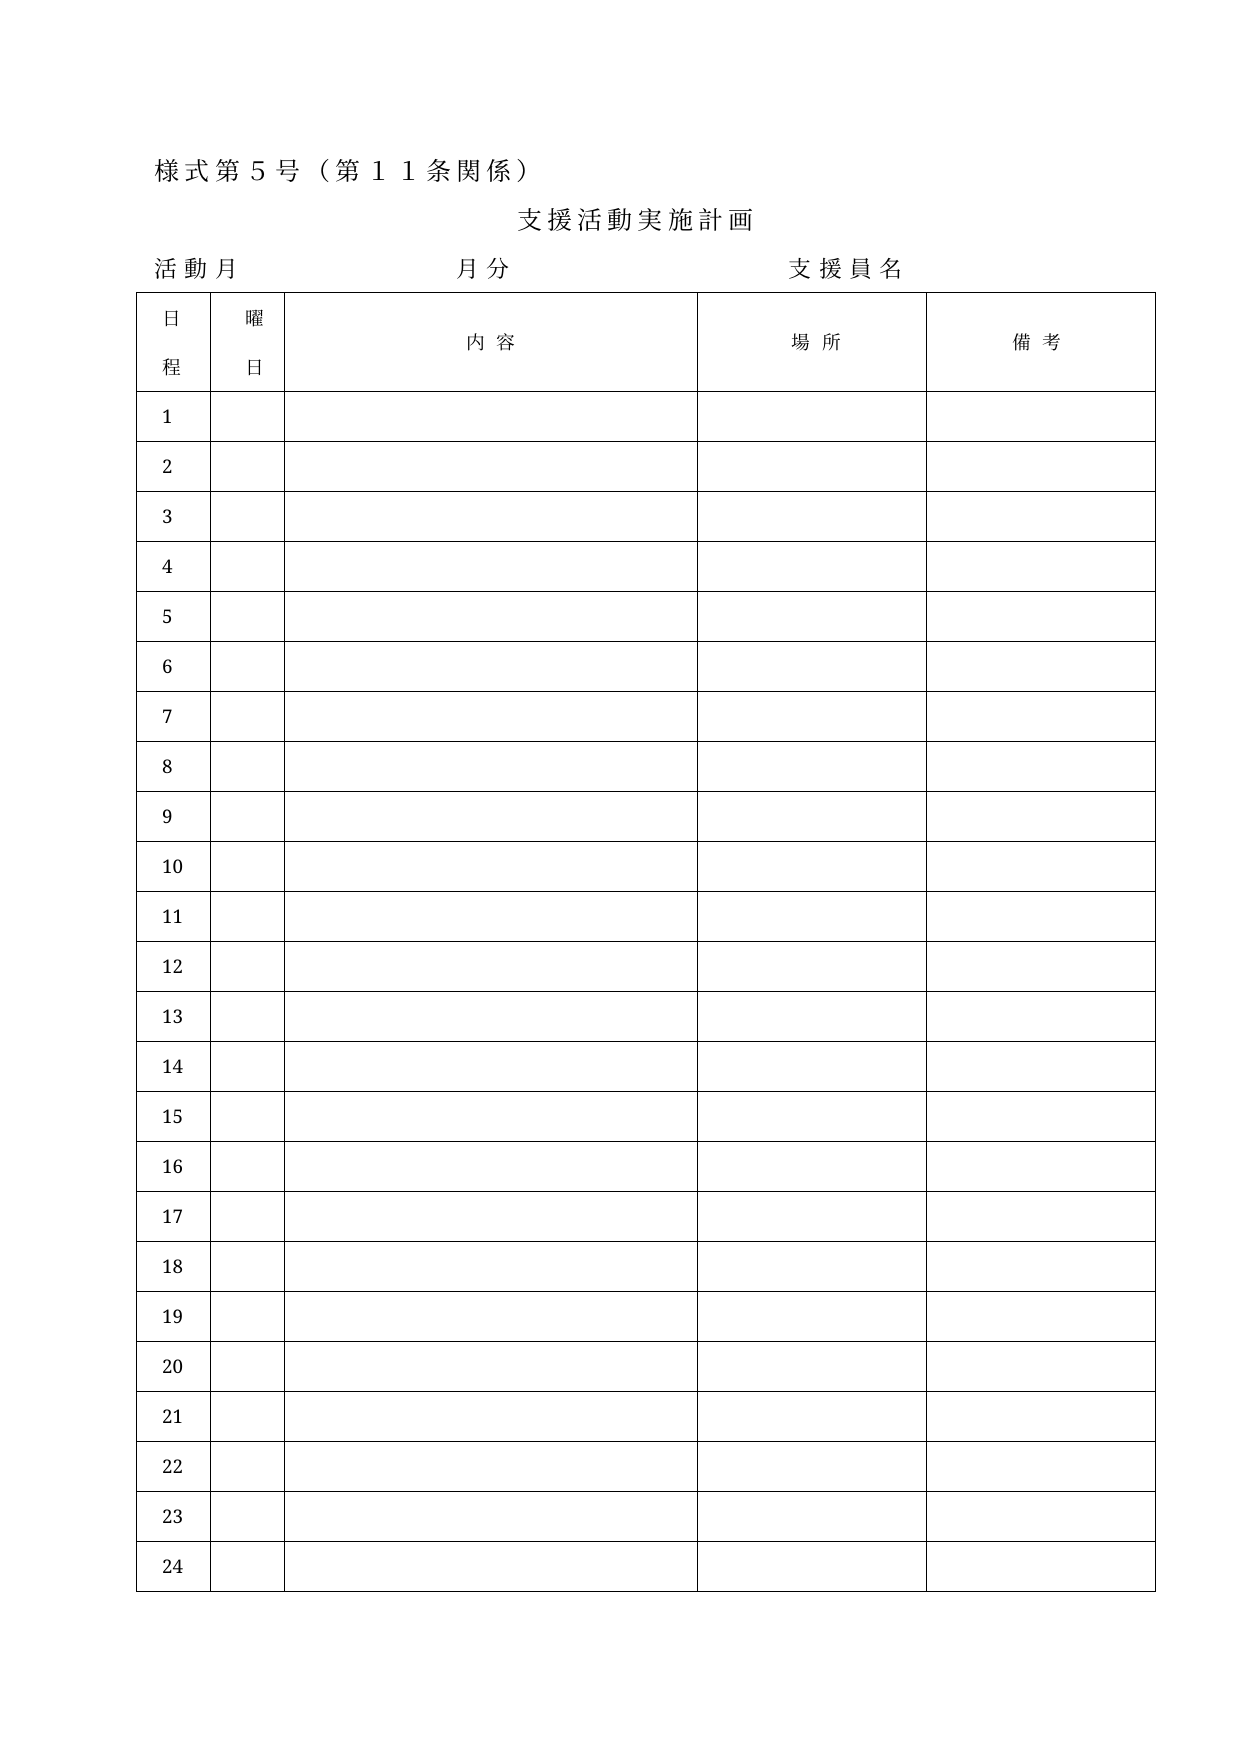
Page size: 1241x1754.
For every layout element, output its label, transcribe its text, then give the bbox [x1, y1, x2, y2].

table_cell [698, 1192, 926, 1241]
table_cell 14 [137, 1042, 210, 1091]
table_cell [698, 892, 926, 941]
table_cell [927, 1042, 1155, 1091]
table_cell [698, 1392, 926, 1441]
table_cell [698, 542, 926, 591]
table_cell 16 [137, 1142, 210, 1191]
table_cell [285, 642, 697, 691]
table_cell [927, 792, 1155, 841]
table_cell [927, 542, 1155, 591]
table_cell [285, 742, 697, 791]
table_header 曜日 [211, 293, 284, 391]
table_cell [927, 1392, 1155, 1441]
table_cell 10 [137, 842, 210, 891]
table_cell [285, 1192, 697, 1241]
table_cell [285, 1492, 697, 1541]
table_cell [698, 1042, 926, 1091]
table_cell [698, 792, 926, 841]
table_cell [698, 1492, 926, 1541]
table_cell [698, 1342, 926, 1391]
table_cell 21 [137, 1392, 210, 1441]
table_cell [285, 442, 697, 491]
text 支援活動実施計画 [154, 194, 1121, 243]
table_cell 11 [137, 892, 210, 941]
table_cell [285, 1242, 697, 1291]
table_cell [285, 1042, 697, 1091]
table_cell [211, 992, 284, 1041]
table_cell [211, 942, 284, 991]
table_cell [285, 1342, 697, 1391]
table_cell [285, 392, 697, 441]
table_cell 9 [137, 792, 210, 841]
table_cell [927, 642, 1155, 691]
table_cell [285, 992, 697, 1041]
table_header 日程 [137, 293, 210, 391]
table_cell 4 [137, 542, 210, 591]
table_cell [285, 692, 697, 741]
table_cell [698, 492, 926, 541]
table_cell [285, 592, 697, 641]
table_cell [698, 1242, 926, 1291]
table_cell [211, 1242, 284, 1291]
table_cell [211, 1392, 284, 1441]
table_cell [285, 1542, 697, 1591]
table_cell [698, 1292, 926, 1341]
table_cell [927, 1092, 1155, 1141]
table_cell [285, 1442, 697, 1491]
table_cell 1 [137, 392, 210, 441]
table_cell [698, 392, 926, 441]
table_cell 19 [137, 1292, 210, 1341]
table_cell [927, 1492, 1155, 1541]
table_cell [927, 1342, 1155, 1391]
table_cell [698, 1542, 926, 1591]
table_cell 2 [137, 442, 210, 491]
table_cell 3 [137, 492, 210, 541]
table_cell [285, 842, 697, 891]
table_cell 5 [137, 592, 210, 641]
table_cell [211, 1492, 284, 1541]
table_cell [211, 492, 284, 541]
table_cell 8 [137, 742, 210, 791]
table_cell [285, 1092, 697, 1141]
table_cell [698, 442, 926, 491]
table_cell [211, 1542, 284, 1591]
table_cell [698, 592, 926, 641]
table_cell [927, 942, 1155, 991]
table_cell [927, 892, 1155, 941]
table_cell 12 [137, 942, 210, 991]
table_cell 24 [137, 1542, 210, 1591]
table_cell [698, 1142, 926, 1191]
table_cell [211, 592, 284, 641]
table_cell 18 [137, 1242, 210, 1291]
table_cell [927, 492, 1155, 541]
table_header 場所 [698, 293, 926, 391]
table_cell [698, 692, 926, 741]
table_cell [211, 542, 284, 591]
table_cell 7 [137, 692, 210, 741]
table_cell [211, 1192, 284, 1241]
table_cell [927, 842, 1155, 891]
table_cell [927, 442, 1155, 491]
table_cell [211, 1292, 284, 1341]
table_cell [698, 1092, 926, 1141]
table_cell [285, 542, 697, 591]
table_cell [927, 1142, 1155, 1191]
table_cell [211, 392, 284, 441]
table_header 備考 [927, 293, 1155, 391]
table_cell [285, 1142, 697, 1191]
table_cell [927, 1242, 1155, 1291]
table_cell [927, 1442, 1155, 1491]
table_cell 15 [137, 1092, 210, 1141]
table_cell 20 [137, 1342, 210, 1391]
table_cell [698, 992, 926, 1041]
table_cell [211, 1442, 284, 1491]
table_cell 22 [137, 1442, 210, 1491]
table_cell [285, 492, 697, 541]
table_cell [211, 842, 284, 891]
table_cell [285, 792, 697, 841]
table_cell [211, 1342, 284, 1391]
table_cell [927, 742, 1155, 791]
table_cell [927, 1192, 1155, 1241]
table_cell [698, 1442, 926, 1491]
table_cell [211, 1042, 284, 1091]
table_cell [211, 1092, 284, 1141]
table_cell [927, 392, 1155, 441]
table_cell [698, 742, 926, 791]
table_header 内容 [285, 293, 697, 391]
table_cell 13 [137, 992, 210, 1041]
table_cell [698, 942, 926, 991]
table_cell [285, 942, 697, 991]
table_cell 23 [137, 1492, 210, 1541]
table_cell [927, 692, 1155, 741]
table_cell [211, 792, 284, 841]
table_cell [698, 642, 926, 691]
table_cell [927, 1292, 1155, 1341]
table_cell [211, 742, 284, 791]
text 様式第５号（第１１条関係） [154, 145, 1121, 194]
table_cell [211, 442, 284, 491]
table_cell [927, 992, 1155, 1041]
table_cell [211, 892, 284, 941]
table_cell [927, 592, 1155, 641]
table_cell [211, 1142, 284, 1191]
table_cell 6 [137, 642, 210, 691]
table_cell [211, 692, 284, 741]
table_cell 17 [137, 1192, 210, 1241]
table_cell [698, 842, 926, 891]
table_cell [285, 1392, 697, 1441]
table_cell [927, 1542, 1155, 1591]
text 活動月 月分 支援員名 [154, 243, 1223, 292]
table_cell [211, 642, 284, 691]
table_cell [285, 892, 697, 941]
table_cell [285, 1292, 697, 1341]
